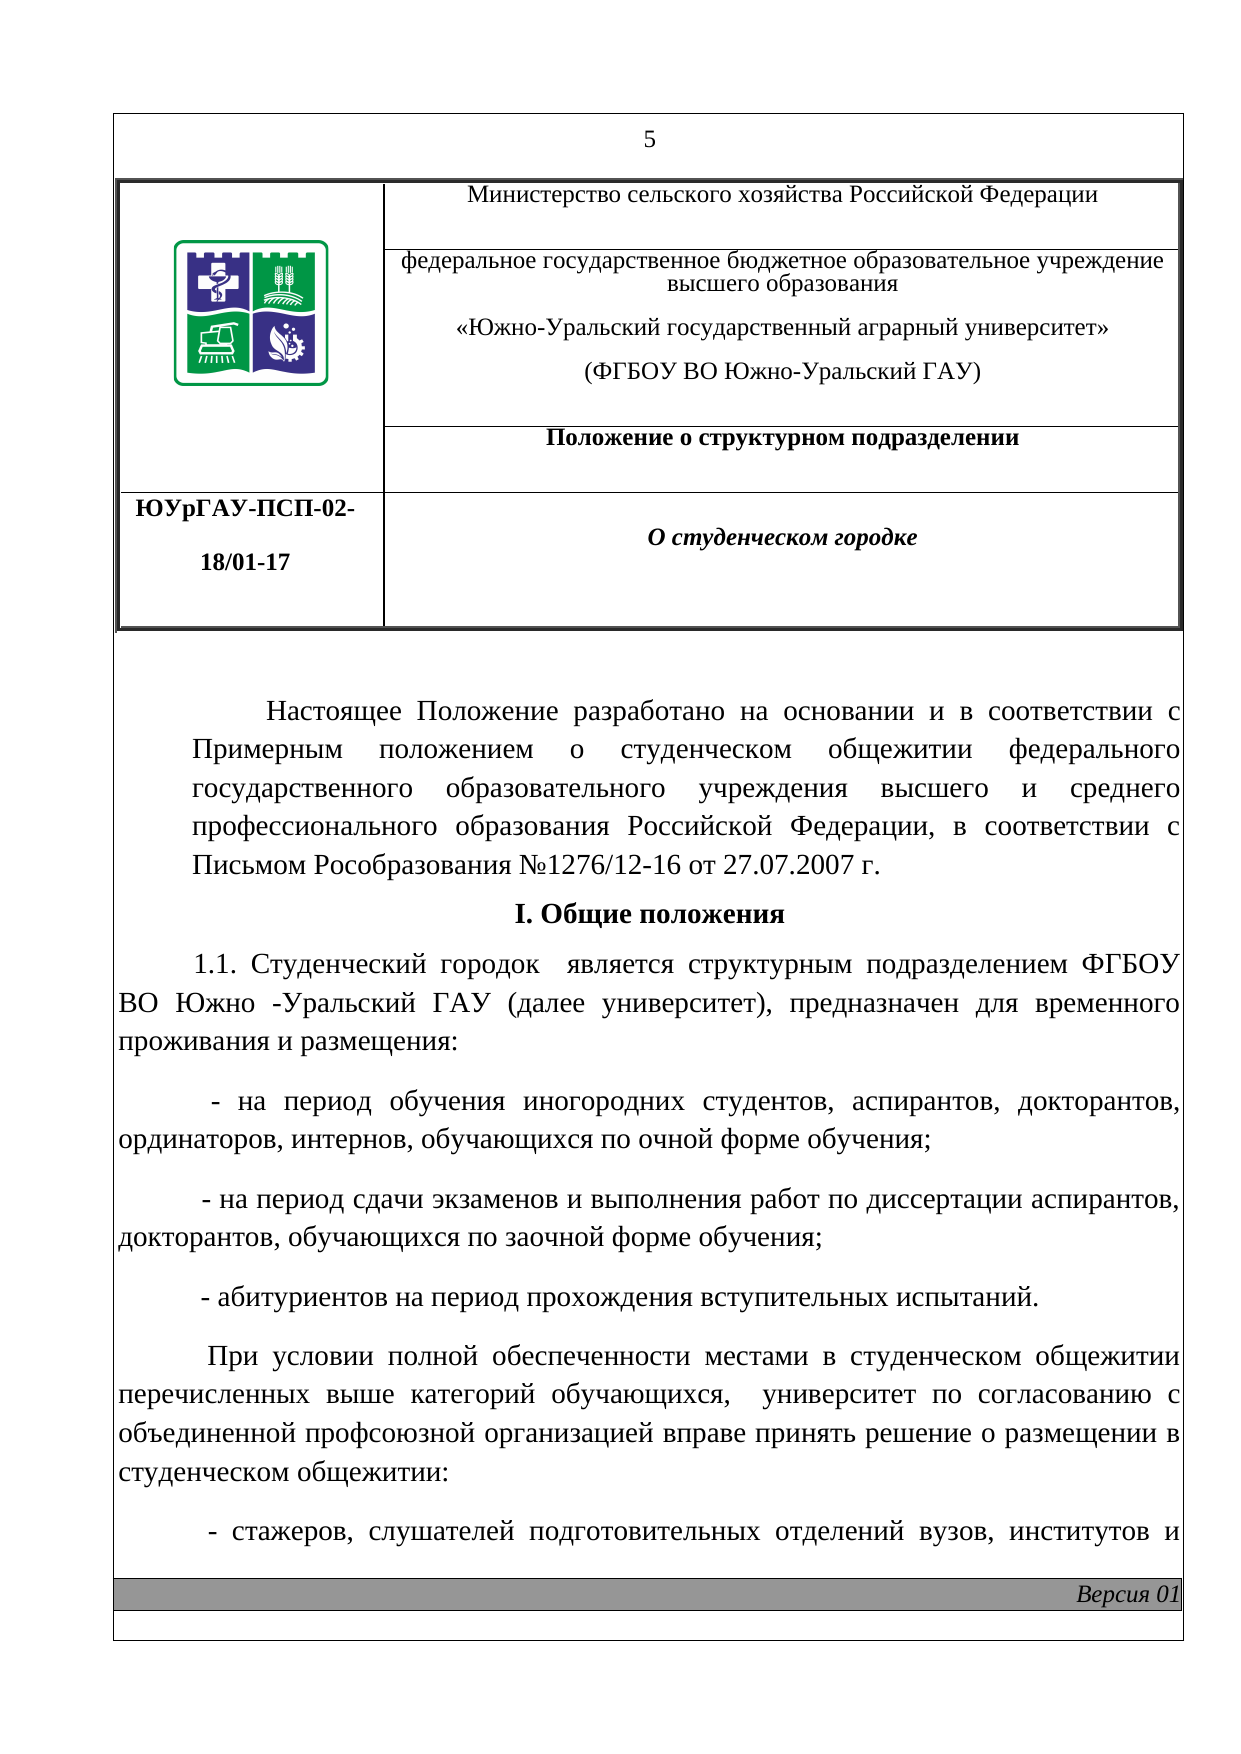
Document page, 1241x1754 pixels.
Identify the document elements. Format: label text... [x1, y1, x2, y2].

text При условии полной обеспеченности местами в студенческом общежитии перечисленных выше категорий обучающихся, университет по согласованию с объединенной профсоюзной организацией вправе принять решение о размещении в студенческом общежитии: [118, 1338, 1181, 1487]
text - абитуриентов на период прохождения вступительных испытаний. [118, 1279, 1181, 1312]
text - на период сдачи экзаменов и выполнения работ по диссертации аспирантов, докторантов, обучающихся по заочной форме обучения; [118, 1181, 1181, 1253]
text - на период обучения иногородних студентов, аспирантов, докторантов, ординаторов, интернов, обучающихся по очной форме обучения; [118, 1083, 1181, 1155]
picture [173, 240, 329, 386]
text Настоящее Положение разработано на основании и в соответствии с Примерным положением о студенческом общежитии федерального государственного образовательного учреждения высшего и среднего профессионального образования Российской Федерации, в соответствии с Письмом Рособразования №1276/12-16 от 27.07.2007 г. [192, 693, 1181, 880]
text I. Общие положения [118, 897, 1181, 930]
text - стажеров, слушателей подготовительных отделений вузов, институтов и факультетов повышения квалификации и других форм послевузовского и дополнительного профессионального образования для временного проживания в период их очного обучения, других категорий обучающихся; [118, 1513, 1181, 1547]
text 1.1. Студенческий городок является структурным подразделением ФГБОУ ВО Южно -Уральский ГАУ (далее университет), предназначен для временного проживания и размещения: [118, 946, 1181, 1057]
